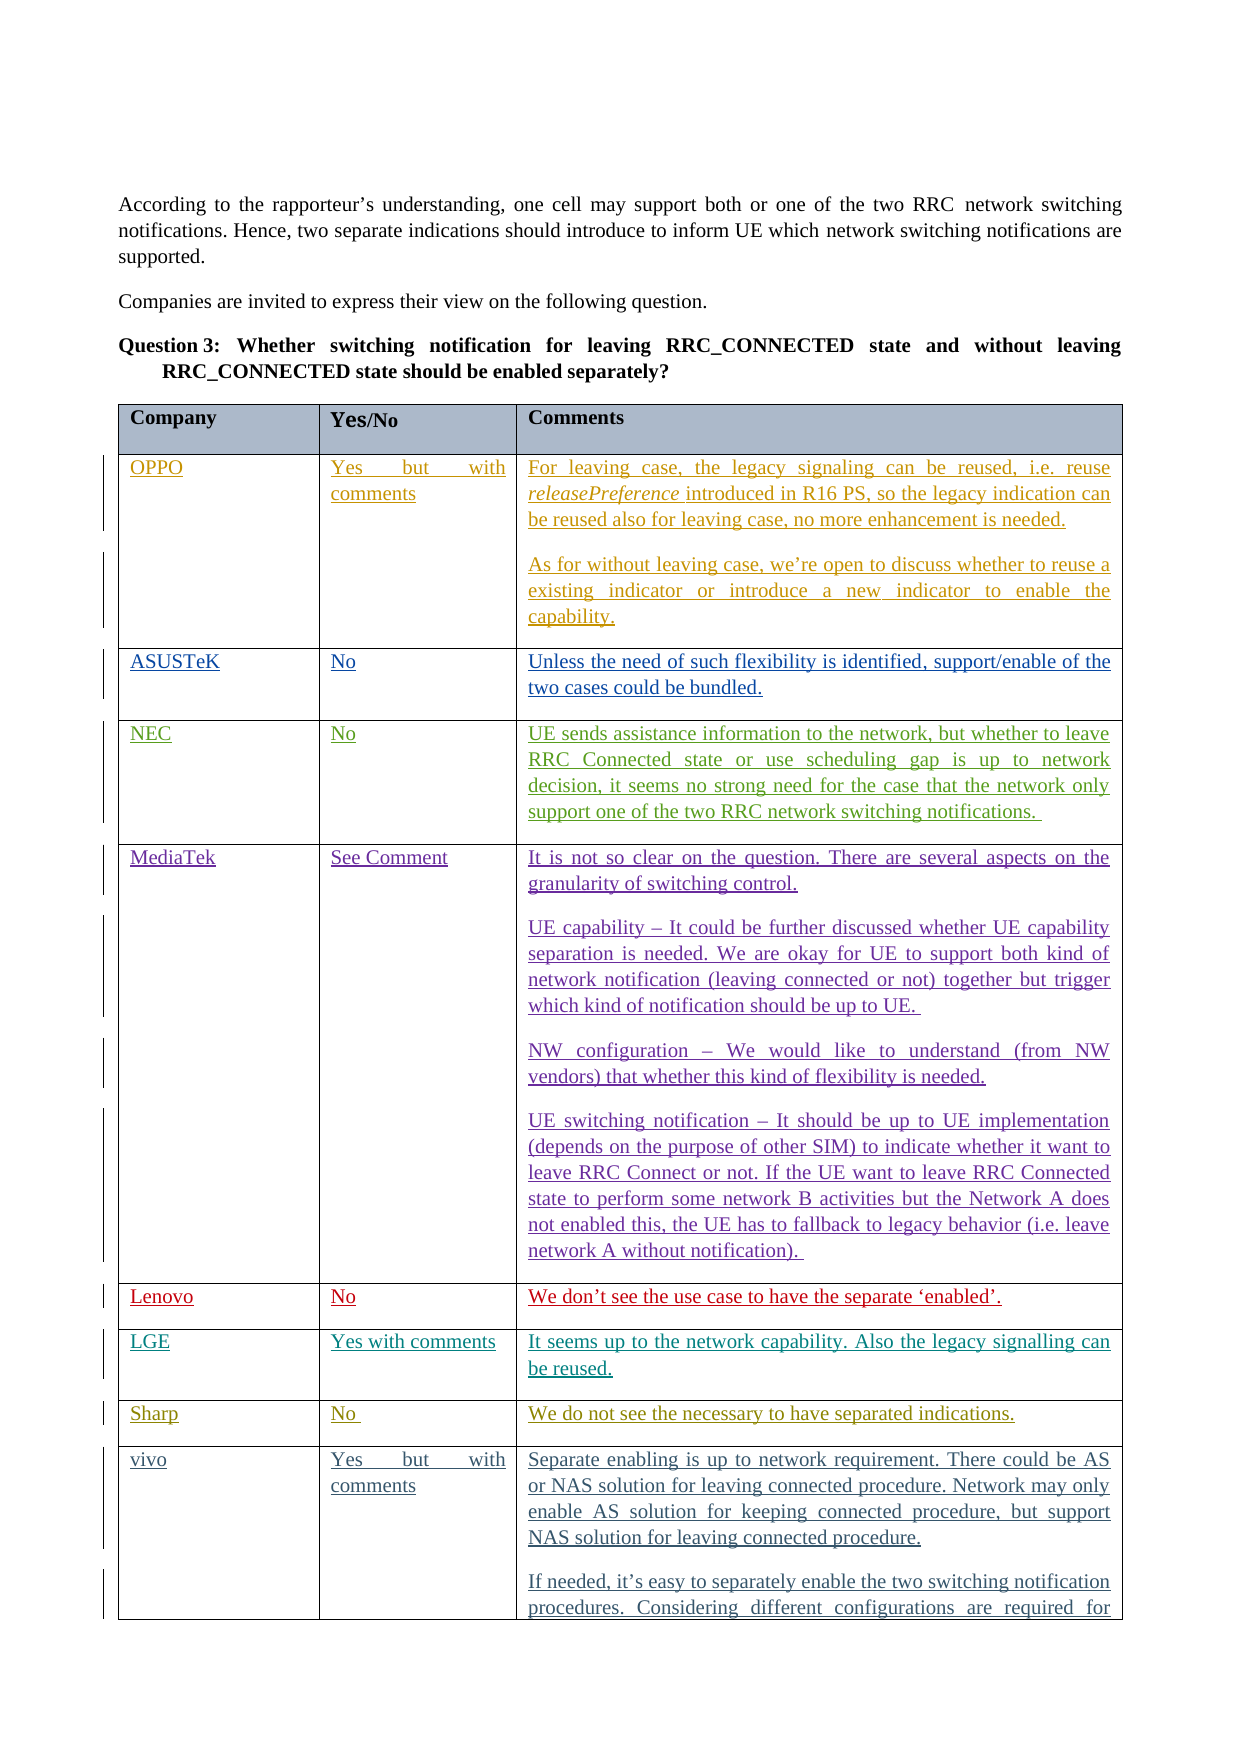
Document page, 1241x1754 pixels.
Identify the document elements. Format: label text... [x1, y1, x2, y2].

table_cell [119, 455, 319, 648]
table_cell [517, 1447, 1122, 1619]
table_cell [119, 649, 319, 720]
table_cell [320, 1330, 516, 1400]
list Whether switching notification for leaving RRC_CONNECTED state and without leaving RRC_CONNECTED state should be enabled separately? [118, 333, 1122, 383]
table_cell [119, 1447, 319, 1619]
table_cell [517, 455, 1122, 648]
table_cell [320, 649, 516, 720]
table_cell [320, 721, 516, 843]
table_cell [517, 721, 1122, 843]
table_cell [320, 845, 516, 1283]
table_cell [517, 845, 1122, 1283]
table_cell [119, 721, 319, 843]
table_cell [119, 1330, 319, 1400]
text According to the rapporteur’s understanding, one cell may support both or one of the two RRC network switching notifications. Hence, two separate indications should introduce to inform UE which network switching notifications are supported. [118, 192, 1122, 268]
table_cell [320, 1401, 516, 1446]
table_cell [320, 1447, 516, 1619]
table_header Yes/No [320, 405, 516, 454]
text Companies are invited to express their view on the following question. [118, 289, 1122, 313]
table_cell [320, 1284, 516, 1328]
table_cell [119, 1284, 319, 1328]
table_header Company [119, 405, 319, 454]
table_cell [119, 1401, 319, 1446]
table_cell [517, 1401, 1122, 1446]
table_cell [320, 455, 516, 648]
table_cell [119, 845, 319, 1283]
table_cell [517, 1330, 1122, 1400]
table_cell [517, 649, 1122, 720]
table_header Comments [517, 405, 1122, 454]
table_cell [517, 1284, 1122, 1328]
